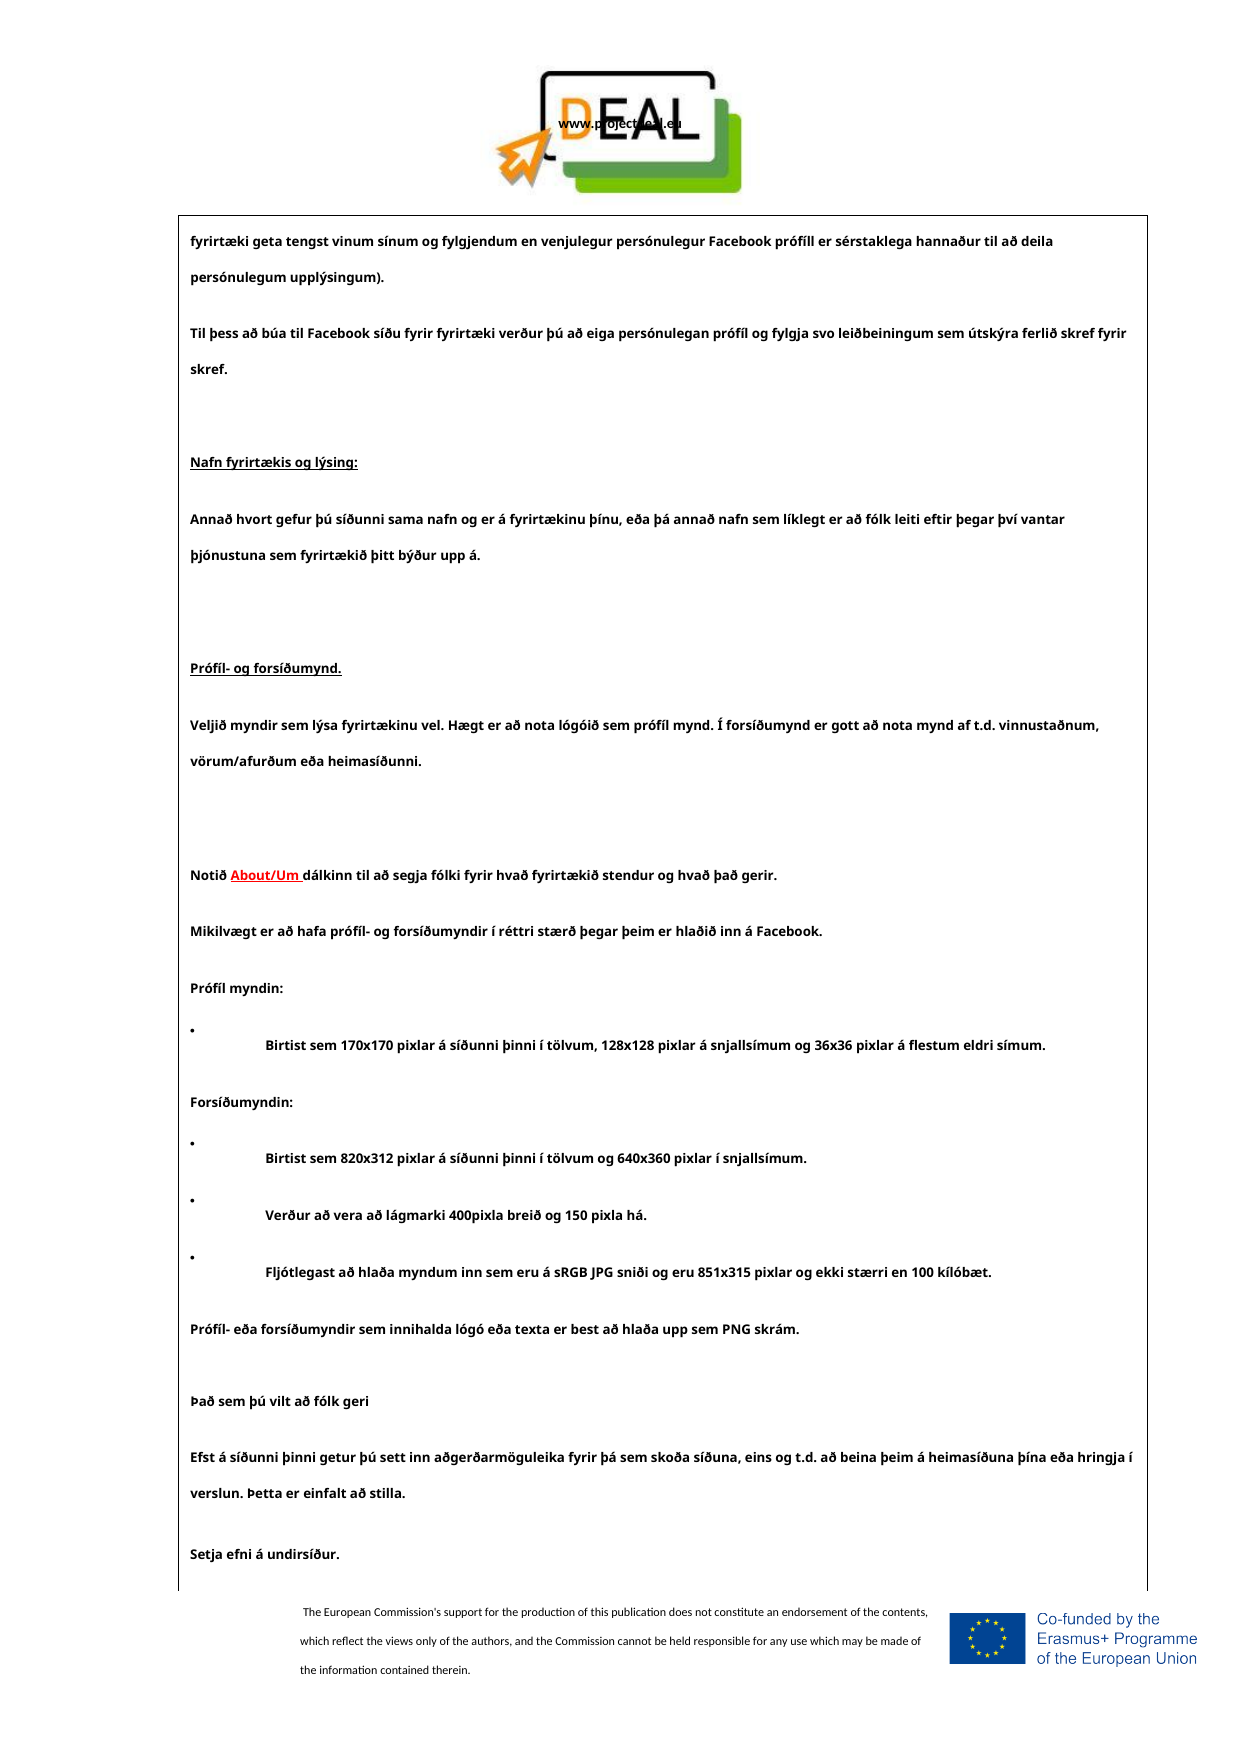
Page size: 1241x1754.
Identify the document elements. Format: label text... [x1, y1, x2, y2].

picture [480, 56, 767, 215]
picture [949, 1613, 1197, 1667]
